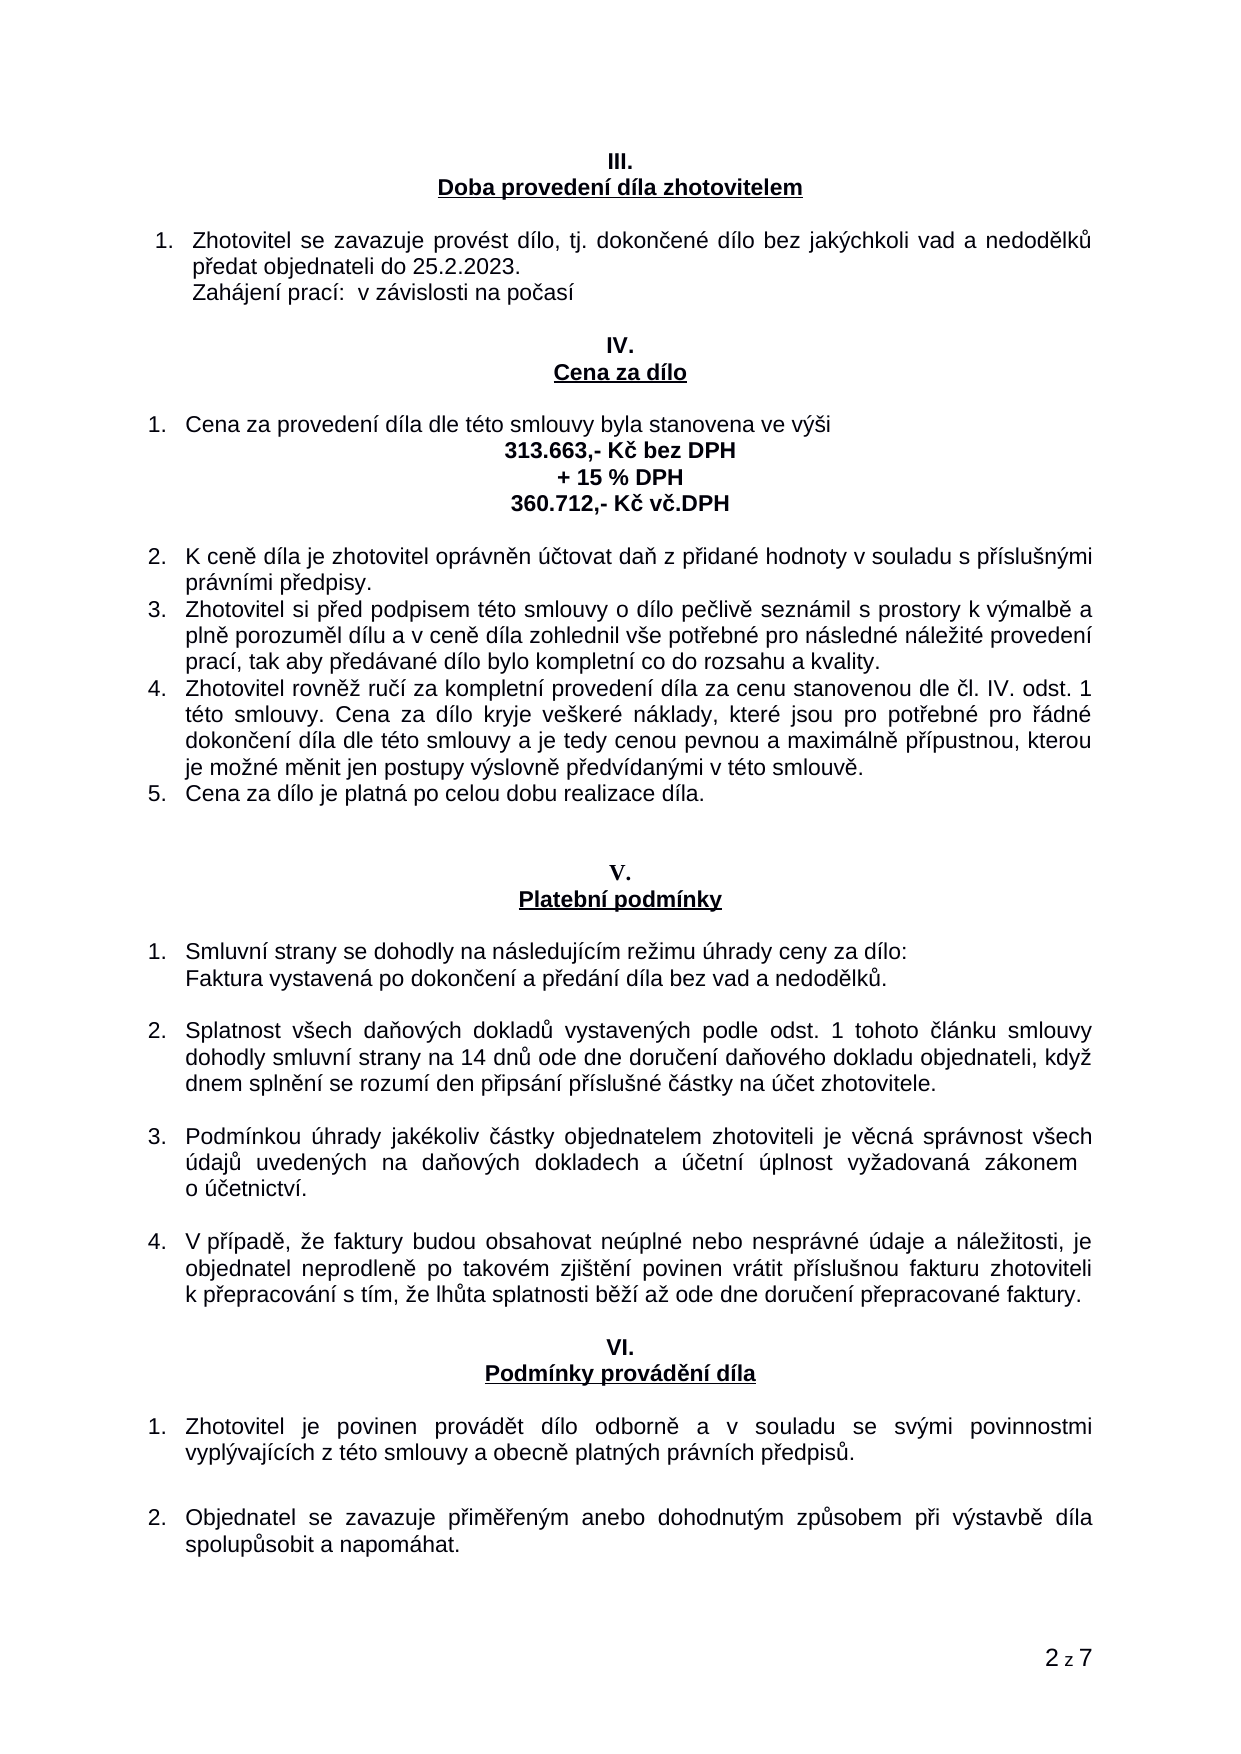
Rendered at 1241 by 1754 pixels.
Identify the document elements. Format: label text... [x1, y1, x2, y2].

text Podmínky provádění díla [148, 1360, 1093, 1386]
subtitle Cena za dílo [148, 358, 1093, 385]
text + 15 % DPH [148, 464, 1093, 490]
text III. [148, 148, 1093, 174]
list Zhotovitel si před podpisem této smlouvy o dílo pečlivě seznámil s prostory k výmalbě a plně porozuměl dílu a v ceně díla zohlednil vše potřebné pro následné náležité provedení prací, tak aby předávané dílo bylo kompletní co do rozsahu a kvality. [148, 596, 1093, 675]
text Faktura vystavená po dokončení a předání díla bez vad a nedodělků. [185, 964, 1093, 991]
list Zhotovitel rovněž ručí za kompletní provedení díla za cenu stanovenou dle čl. IV. odst. 1 této smlouvy. Cena za dílo kryje veškeré náklady, které jsou pro potřebné pro řádné dokončení díla dle této smlouvy a je tedy cenou pevnou a maximálně přípustnou, kterou je možné měnit jen postupy výslovně předvídanými v této smlouvě. [148, 675, 1093, 780]
text V. [148, 859, 1093, 886]
text Platební podmínky [148, 886, 1093, 912]
list V případě, že faktury budou obsahovat neúplné nebo nesprávné údaje a náležitosti, je objednatel neprodleně po takovém zjištění povinen vrátit příslušnou fakturu zhotoviteli k přepracování s tím, že lhůta splatnosti běží až ode dne doručení přepracované faktury. [148, 1228, 1093, 1307]
text IV. [148, 332, 1093, 358]
text Doba provedení díla zhotovitelem [148, 174, 1093, 200]
list Zhotovitel je povinen provádět dílo odborně a v souladu se svými povinnostmi vyplývajících z této smlouvy a obecně platných právních předpisů. [148, 1413, 1093, 1465]
list Cena za dílo je platná po celou dobu realizace díla. [148, 780, 1093, 806]
list Splatnost všech daňových dokladů vystavených podle odst. 1 tohoto článku smlouvy dohodly smluvní strany na 14 dnů ode dne doručení daňového dokladu objednateli, když dnem splnění se rozumí den připsání příslušné částky na účet zhotovitele. [148, 1017, 1093, 1096]
list Objednatel se zavazuje přiměřeným anebo dohodnutým způsobem při výstavbě díla spolupůsobit a napomáhat. [148, 1504, 1093, 1557]
list Cena za provedení díla dle této smlouvy byla stanovena ve výši [148, 411, 1093, 437]
list Zahájení prací: v závislosti na počasí [192, 279, 1093, 306]
text VI. [148, 1333, 1093, 1360]
text 313.663,- Kč bez DPH [148, 437, 1093, 464]
list Smluvní strany se dohodly na následujícím režimu úhrady ceny za dílo: [148, 938, 1093, 964]
list Podmínkou úhrady jakékoliv částky objednatelem zhotoviteli je věcná správnost všech údajů uvedených na daňových dokladech a účetní úplnost vyžadovaná zákonem o účetnictví. [148, 1123, 1093, 1202]
list Zhotovitel se zavazuje provést dílo, tj. dokončené dílo bez jakýchkoli vad a nedodělků předat objednateli do 25.2.2023. [154, 227, 1093, 279]
list K ceně díla je zhotovitel oprávněn účtovat daň z přidané hodnoty v souladu s příslušnými právními předpisy. [148, 543, 1093, 596]
text 360.712,- Kč vč.DPH [148, 490, 1093, 517]
